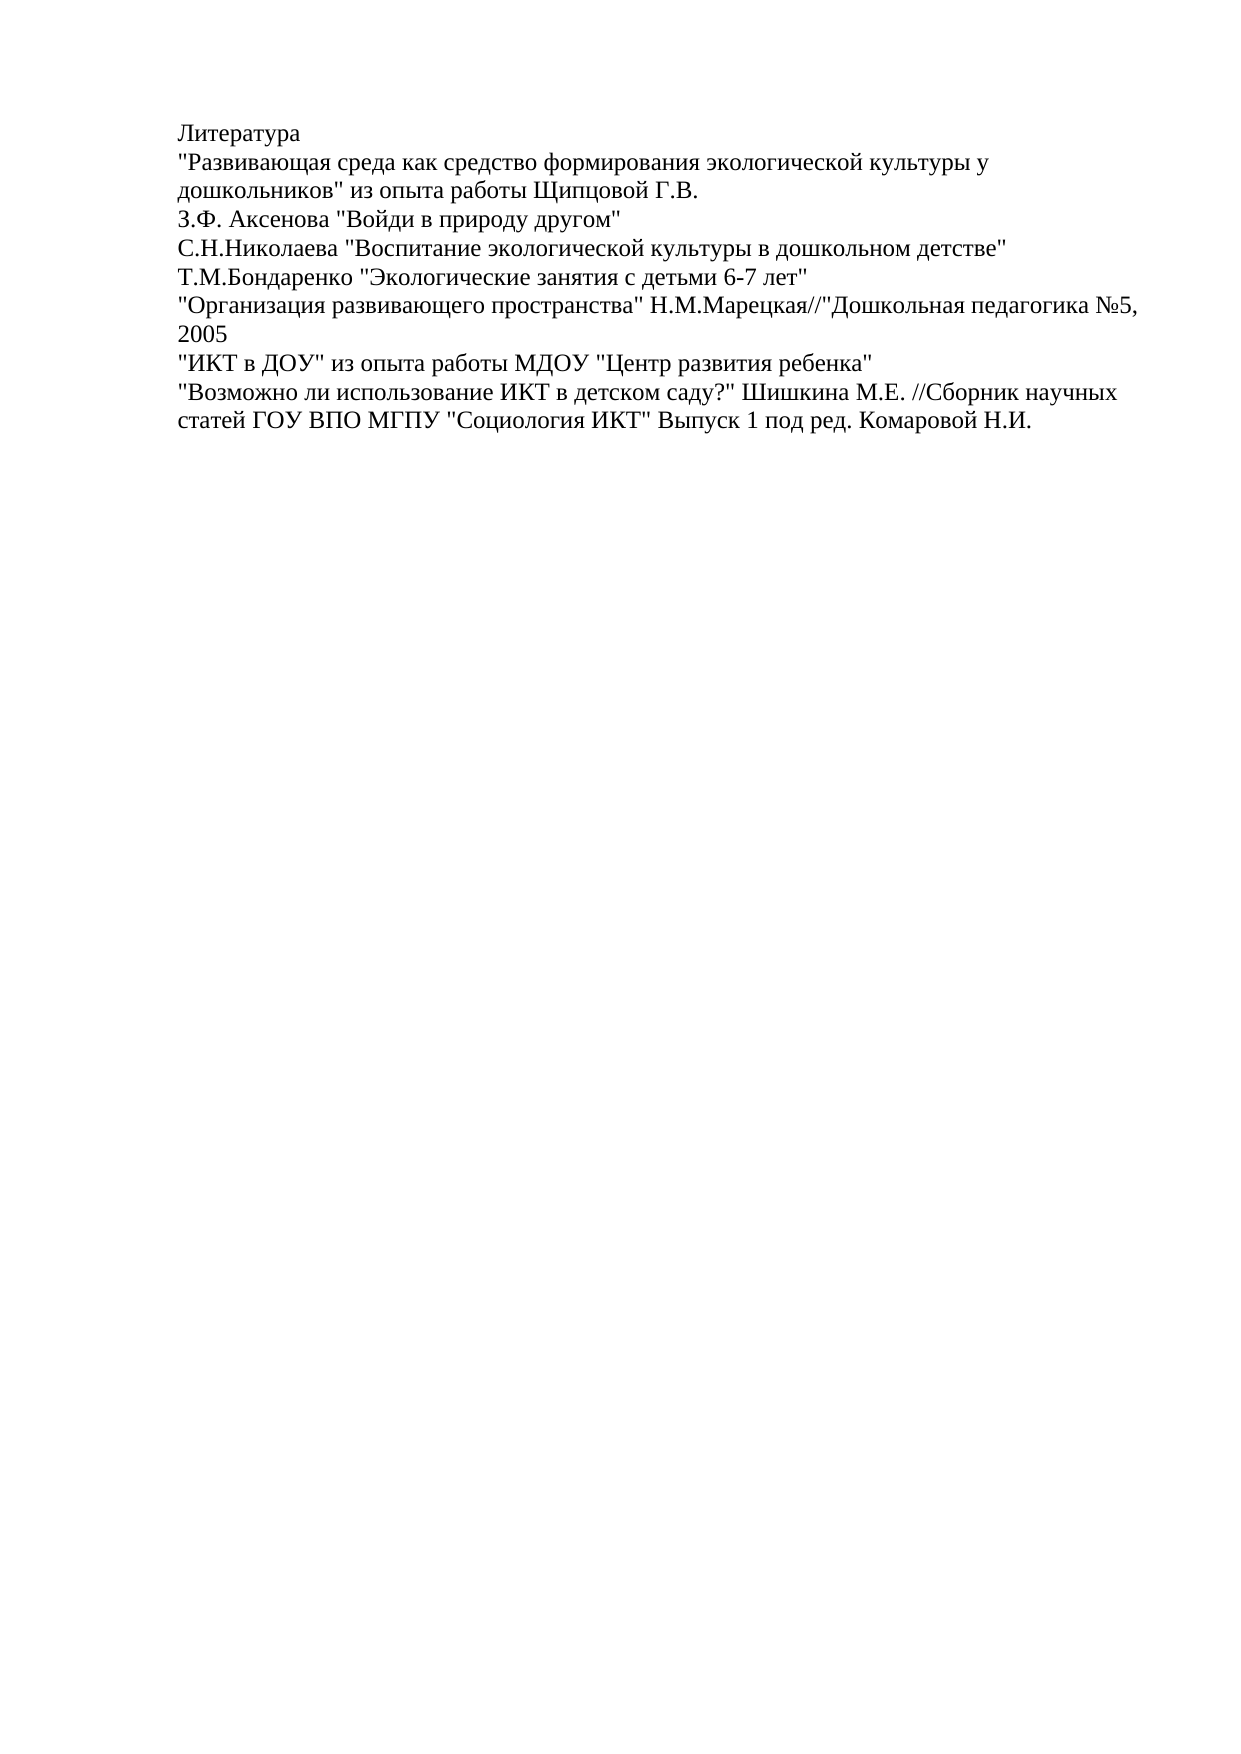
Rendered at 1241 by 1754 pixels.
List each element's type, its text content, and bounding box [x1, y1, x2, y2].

text "Развивающая среда как средство формирования экологической культуры у дошкольников" из опыта работы Щипцовой Г.В. З.Ф. Аксенова "Войди в природу другом" С.Н.Николаева "Воспитание экологической культуры в дошкольном детстве" Т.М.Бондаренко "Экологические занятия с детьми 6-7 лет" "Организация развивающего пространства" Н.М.Марецкая//"Дошкольная педагогика №5, 2005 "ИКТ в ДОУ" из опыта работы МДОУ "Центр развития ребенка" "Возможно ли использование ИКТ в детском саду?" Шишкина М.Е. //Сборник научных статей ГОУ ВПО МГПУ "Социология ИКТ" Выпуск 1 под ред. Комаровой Н.И. [177, 147, 1152, 434]
text Литература [177, 118, 1152, 147]
